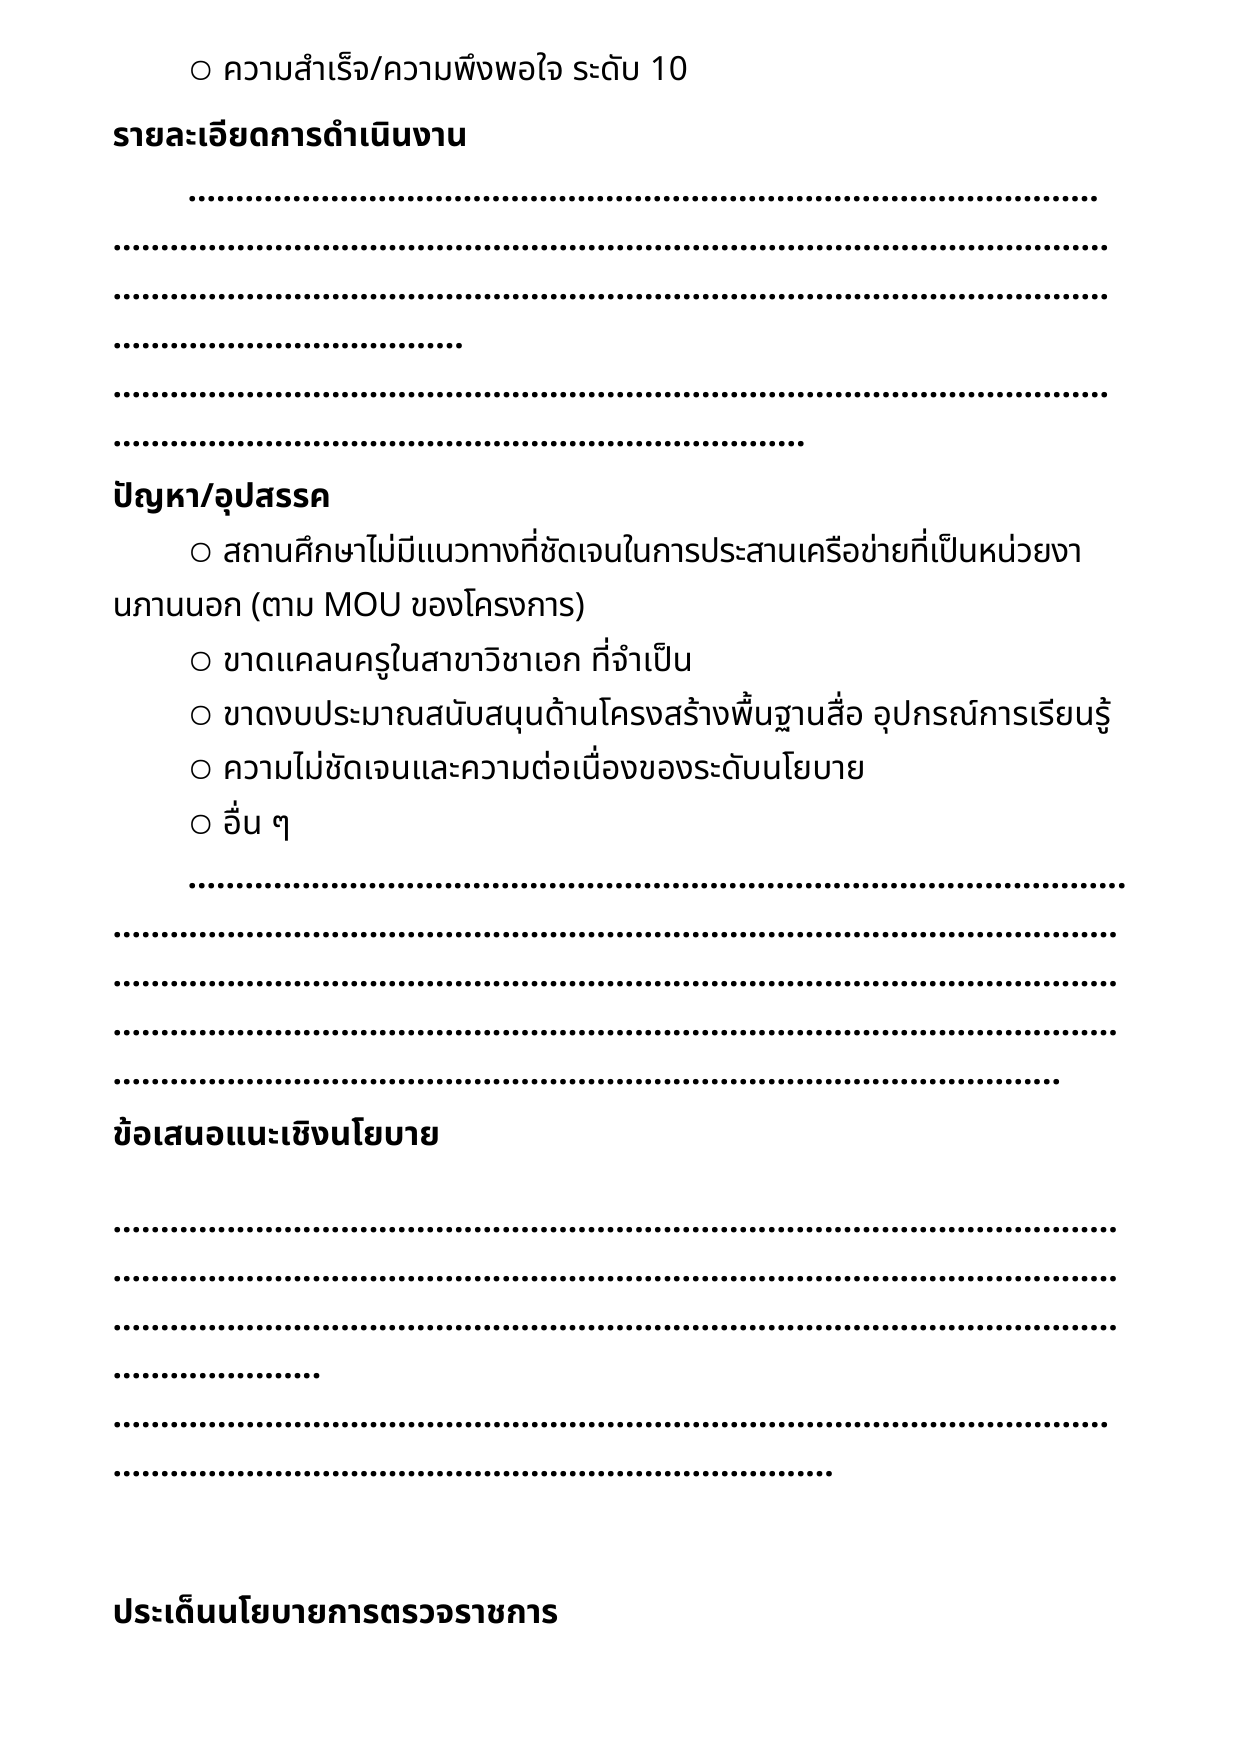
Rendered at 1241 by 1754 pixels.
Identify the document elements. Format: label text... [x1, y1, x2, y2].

text สถานศึกษาไม่มีแนวทางที่ชัดเจนในการประสานเครือข่ายที่เป็นหน่วยงานภานนอก (ตาม MOU ของโครงการ) [112, 527, 1128, 632]
text ความไม่ชัดเจนและความต่อเนื่องของระดับนโยบาย [112, 744, 1128, 795]
text …………………………………………………………………………………………………………………………………………………………....… [112, 1392, 1128, 1487]
text ข้อเสนอแนะเชิงนโยบาย [112, 1110, 1128, 1161]
text .................................................................................................................................................................................................................................................................................................................................................... [112, 1165, 1128, 1389]
text …………………………………………………………………………………………………………………………………………………………………………………………………………………………………………………………………………………………………….………… [112, 166, 1128, 358]
text ประเด็นนโยบายการตรวจราชการ [112, 1588, 1128, 1638]
text ………………………………………………………………………………………………………………………………………………………….… [112, 362, 1128, 456]
text ขาดแคลนครูในสาขาวิชาเอก ที่จำเป็น [112, 636, 1128, 686]
text ความสำเร็จ/ความพึงพอใจ ระดับ 10 [112, 44, 1128, 95]
text อื่น ๆ [112, 799, 1128, 849]
text ..................................................................................................................................................................................................................................................................................................................................................................................................................................................................................................................................... [112, 853, 1128, 1094]
text ปัญหา/อุปสรรค [112, 472, 1128, 523]
text ขาดงบประมาณสนับสนุนด้านโครงสร้างพื้นฐานสื่อ อุปกรณ์การเรียนรู้ [112, 690, 1128, 740]
text รายละเอียดการดำเนินงาน [112, 111, 1128, 162]
